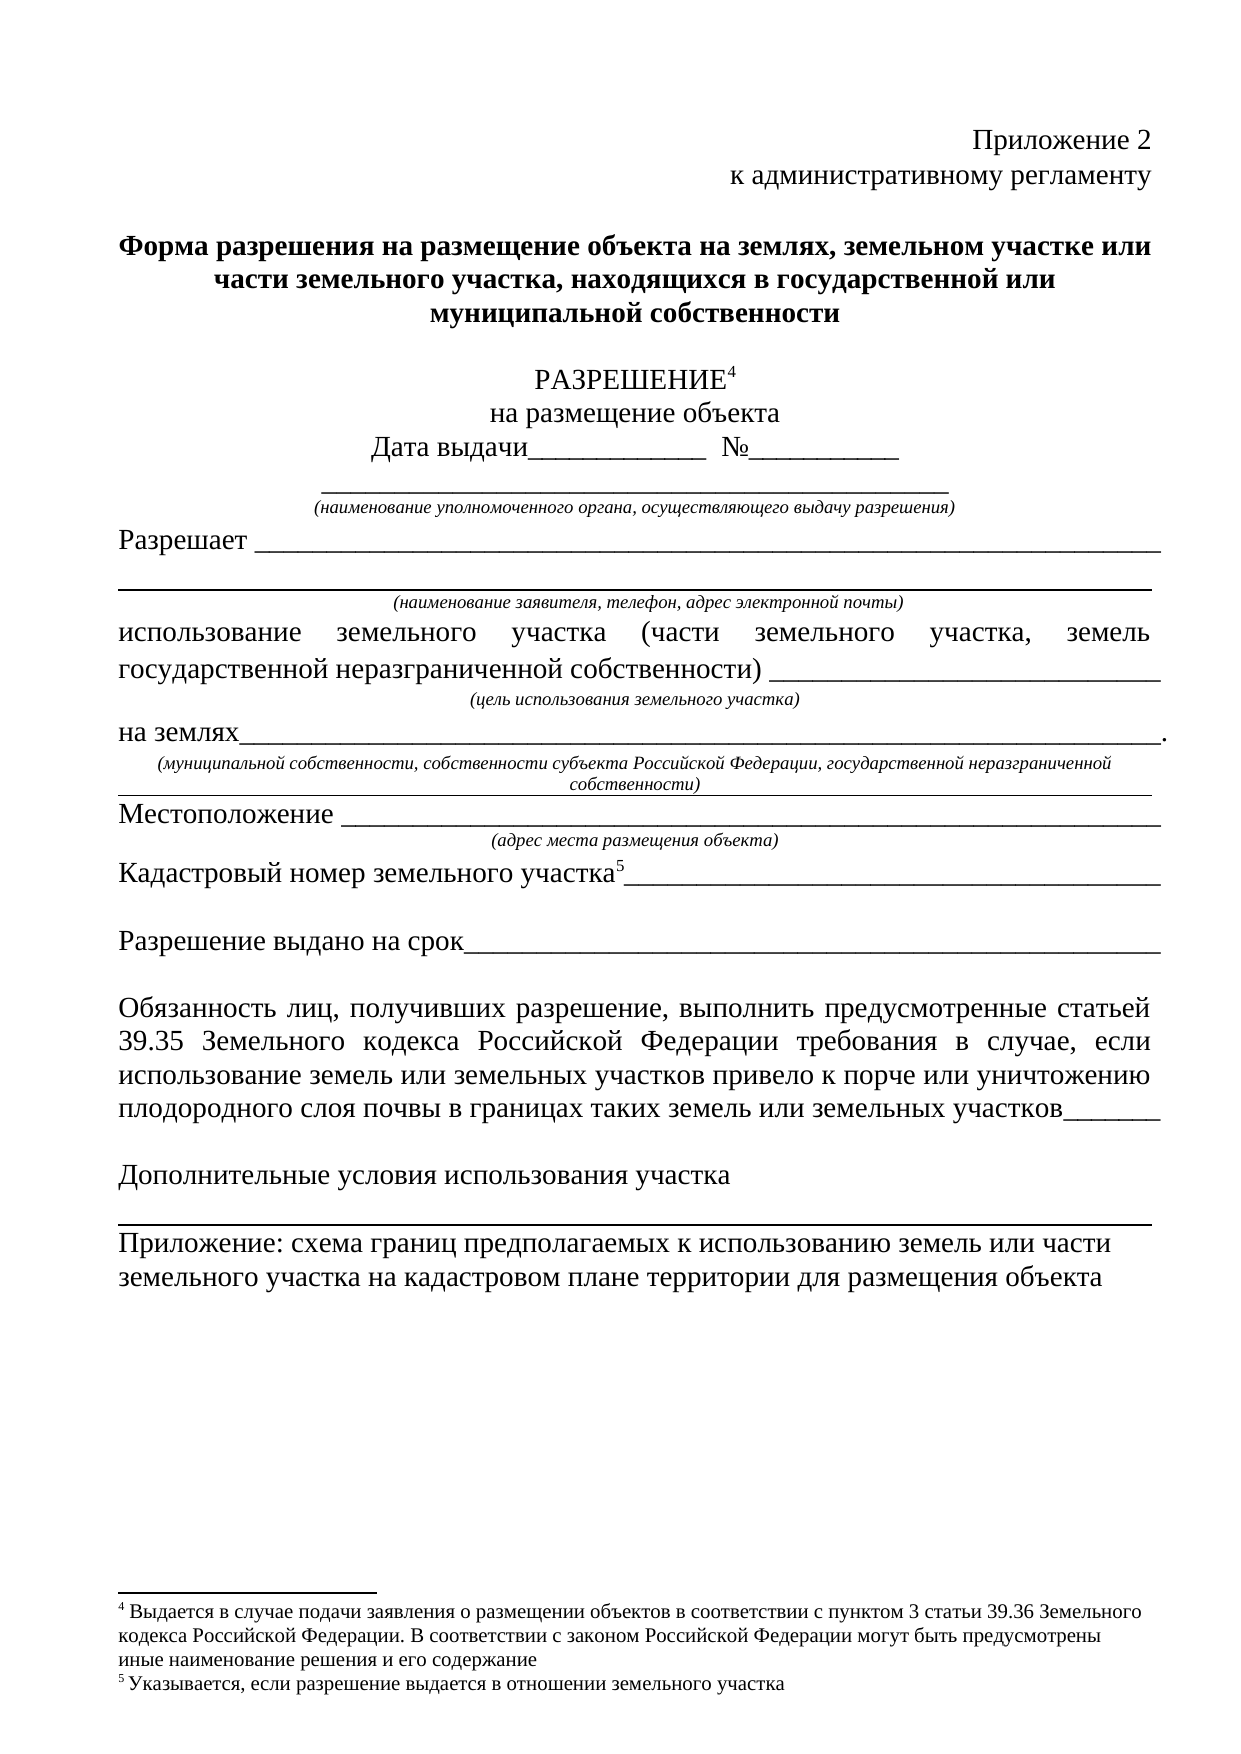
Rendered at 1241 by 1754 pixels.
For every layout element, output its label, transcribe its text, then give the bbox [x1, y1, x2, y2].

text Форма разрешения на размещение объекта на землях, земельном участке или части земельного участка, находящихся в государственной или муниципальной собственности [118, 228, 1152, 328]
text Приложение 2 [714, 122, 1152, 156]
text к административному регламенту [714, 157, 1152, 191]
text Разрешает [118, 522, 1152, 556]
text Приложение: схема границ предполагаемых к использованию земель или части земельного участка на кадастровом плане территории для размещения объекта [118, 1226, 1152, 1293]
text (адрес места размещения объекта) [118, 829, 1152, 851]
text Дополнительные условия использования участка [118, 1157, 1152, 1191]
text Разрешение выдано на срок [118, 923, 1152, 956]
text РАЗРЕШЕНИЕ на размещение объекта [118, 362, 1152, 429]
text использование земельного участка (части земельного участка, земель государственной неразграниченной собственности) [118, 614, 1152, 684]
text Местоположение [118, 796, 1152, 829]
text (цель использования земельного участка) на землях . [118, 688, 1152, 747]
text (муниципальной собственности, собственности субъекта Российской Федерации, государственной неразграниченной собственности) [118, 752, 1152, 795]
text Дата выдачи № [118, 429, 1152, 463]
text ___________________________________________ [118, 463, 1152, 496]
text (наименование уполномоченного органа, осуществляющего выдачу разрешения) [118, 496, 1152, 518]
text (наименование заявителя, телефон, адрес электронной почты) [118, 591, 1152, 612]
text Обязанность лиц, получивших разрешение, выполнить предусмотренные статьей 39.35 Земельного кодекса Российской Федерации требования в случае, если использование земель или земельных участков привело к порче или уничтожению плодородного слоя почвы в границах таких земель или земельных участков [118, 990, 1152, 1124]
text Кадастровый номер земельного участка [118, 856, 1152, 889]
